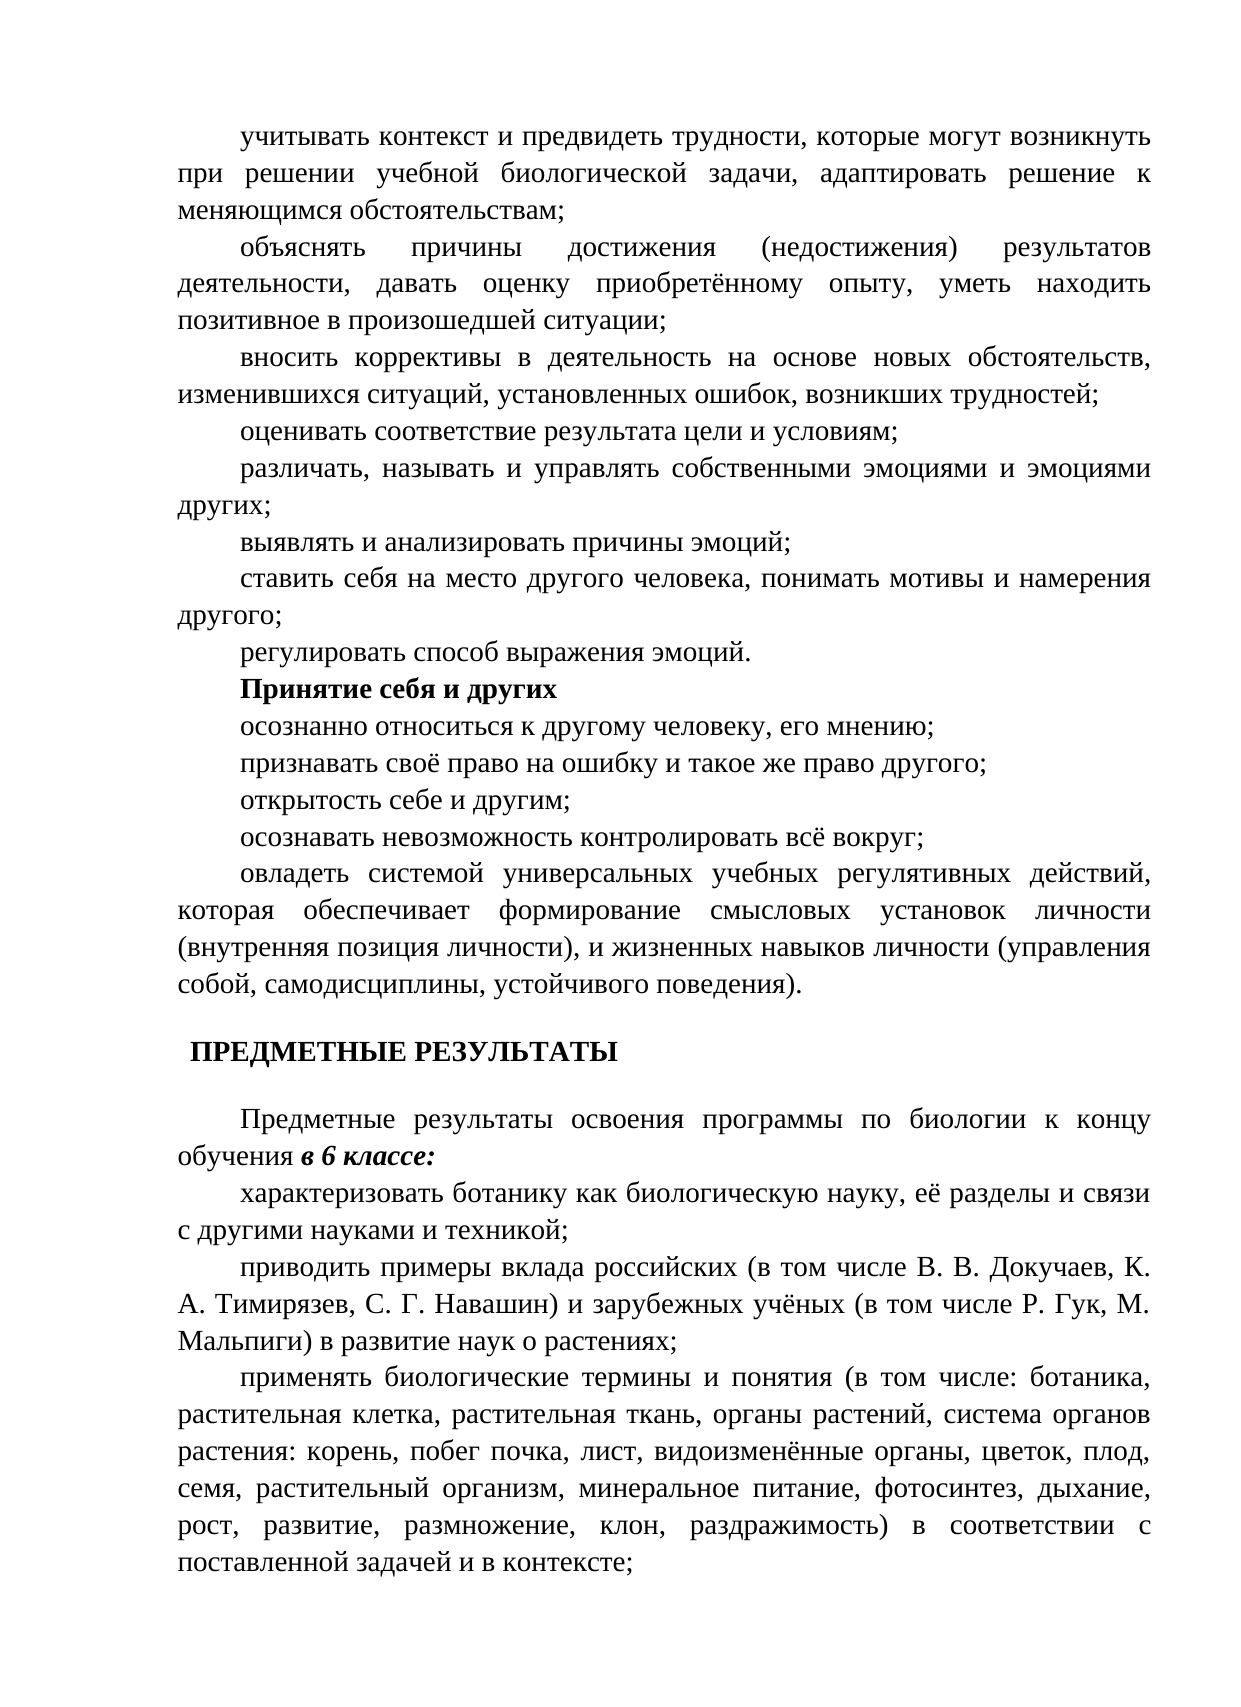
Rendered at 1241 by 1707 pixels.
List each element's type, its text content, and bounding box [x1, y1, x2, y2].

text различать, называть и управлять собственными эмоциями и эмоциями других; [177, 450, 1152, 520]
text объяснять причины достижения (недостижения) результатов деятельности, давать оценку приобретённому опыту, уметь находить позитивное в произошедшей ситуации; [177, 229, 1152, 336]
text признавать своё право на ошибку и такое же право другого; [177, 745, 1152, 778]
text учитывать контекст и предвидеть трудности, которые могут возникнуть при решении учебной биологической задачи, адаптировать решение к меняющимся обстоятельствам; [177, 118, 1152, 225]
text овладеть системой универсальных учебных регулятивных действий, которая обеспечивает формирование смысловых установок личности (внутренняя позиция личности), и жизненных навыков личности (управления собой, самодисциплины, устойчивого поведения). [177, 856, 1152, 1000]
text вносить коррективы в деятельность на основе новых обстоятельств, изменившихся ситуаций, установленных ошибок, возникших трудностей; [177, 339, 1152, 410]
text характеризовать ботанику как биологическую науку, её разделы и связи с другими науками и техникой; [177, 1175, 1152, 1246]
text осознанно относиться к другому человеку, его мнению; [177, 708, 1152, 742]
text регулировать способ выражения эмоций. [177, 634, 1152, 668]
text применять биологические термины и понятия (в том числе: ботаника, растительная клетка, растительная ткань, органы растений, система органов растения: корень, побег почка, лист, видоизменённые органы, цветок, плод, семя, растительный организм, минеральное питание, фотосинтез, дыхание, рост, развитие, размножение, клон, раздражимость) в соответствии с поставленной задачей и в контексте; [177, 1359, 1152, 1577]
text открытость себе и другим; [177, 782, 1152, 815]
text осознавать невозможность контролировать всё вокруг; [177, 819, 1152, 852]
text ставить себя на место другого человека, понимать мотивы и намерения другого; [177, 561, 1152, 631]
text выявлять и анализировать причины эмоций; [177, 524, 1152, 557]
text ПРЕДМЕТНЫЕ РЕЗУЛЬТАТЫ [190, 1034, 1152, 1067]
text приводить примеры вклада российских (в том числе В. В. Докучаев, К. А. Тимирязев, С. Г. Навашин) и зарубежных учёных (в том числе Р. Гук, М. Мальпиги) в развитие наук о растениях; [177, 1249, 1152, 1356]
text Принятие себя и других [177, 671, 1152, 705]
text оценивать соответствие результата цели и условиям; [177, 413, 1152, 447]
text Предметные результаты освоения программы по биологии к концу обучения в 6 классе: [177, 1101, 1152, 1172]
